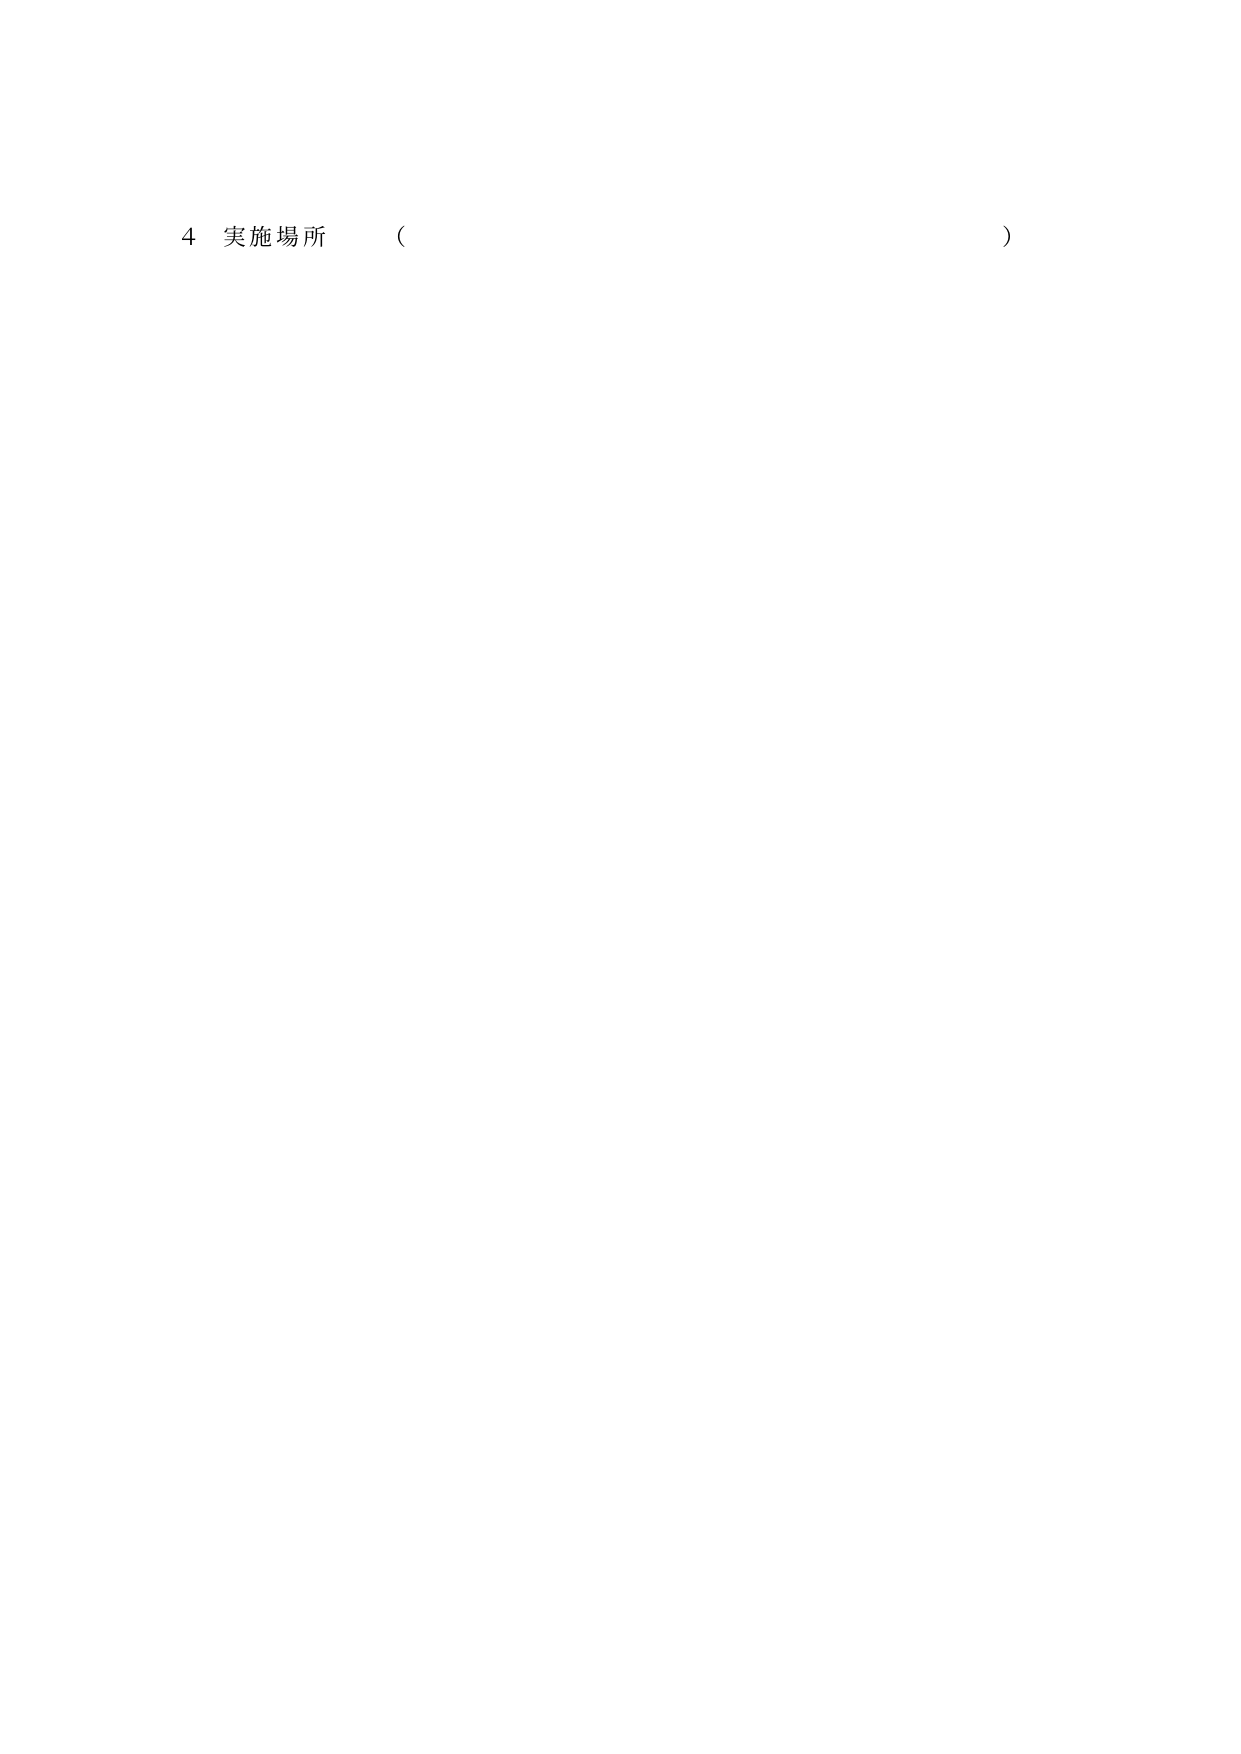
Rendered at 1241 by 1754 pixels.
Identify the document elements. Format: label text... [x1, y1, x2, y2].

text ４ 実施場所 （ ） [177, 217, 1063, 254]
